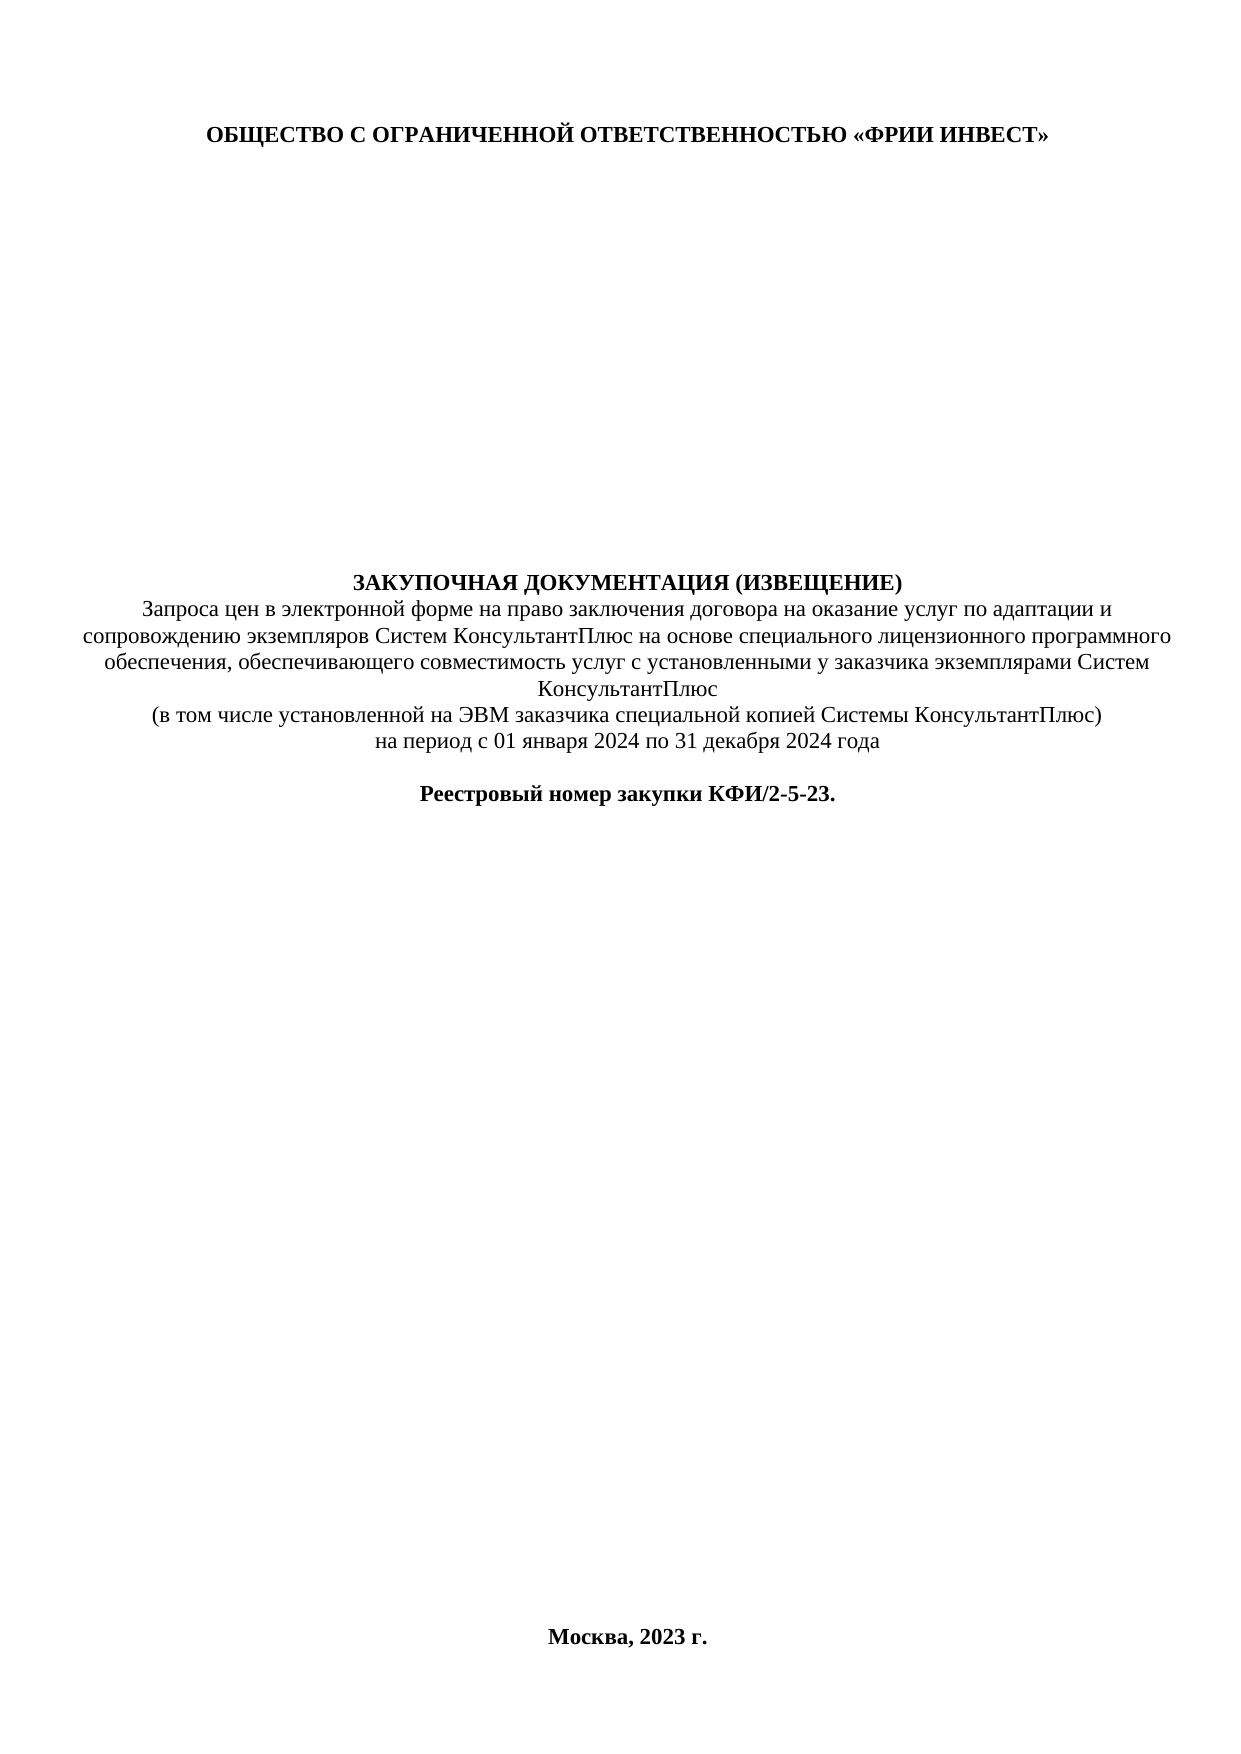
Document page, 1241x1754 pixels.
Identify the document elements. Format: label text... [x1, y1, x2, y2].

text ЗАКУПОЧНАЯ ДОКУМЕНТАЦИЯ (ИЗВЕЩЕНИЕ) [74, 569, 1181, 596]
text на период c 01 января 2024 по 31 декабря 2024 года [74, 727, 1181, 754]
text (в том числе установленной на ЭВМ заказчика специальной копией Системы КонсультантПлюс) [74, 701, 1181, 727]
text Москва, 2023 г. [74, 1623, 1181, 1650]
text Реестровый номер закупки КФИ/2-5-23. [74, 780, 1181, 806]
text ОБЩЕСТВО С ОГРАНИЧЕННОЙ ОТВЕТСТВЕННОСТЬЮ «ФРИИ ИНВЕСТ» [74, 121, 1181, 147]
text Запроса цен в электронной форме на право заключения договора на оказание услуг по адаптации и сопровождению экземпляров Систем КонсультантПлюс на основе специального лицензионного программного обеспечения, обеспечивающего совместимость услуг с установленными у заказчика экземплярами Систем КонсультантПлюс [74, 596, 1181, 701]
